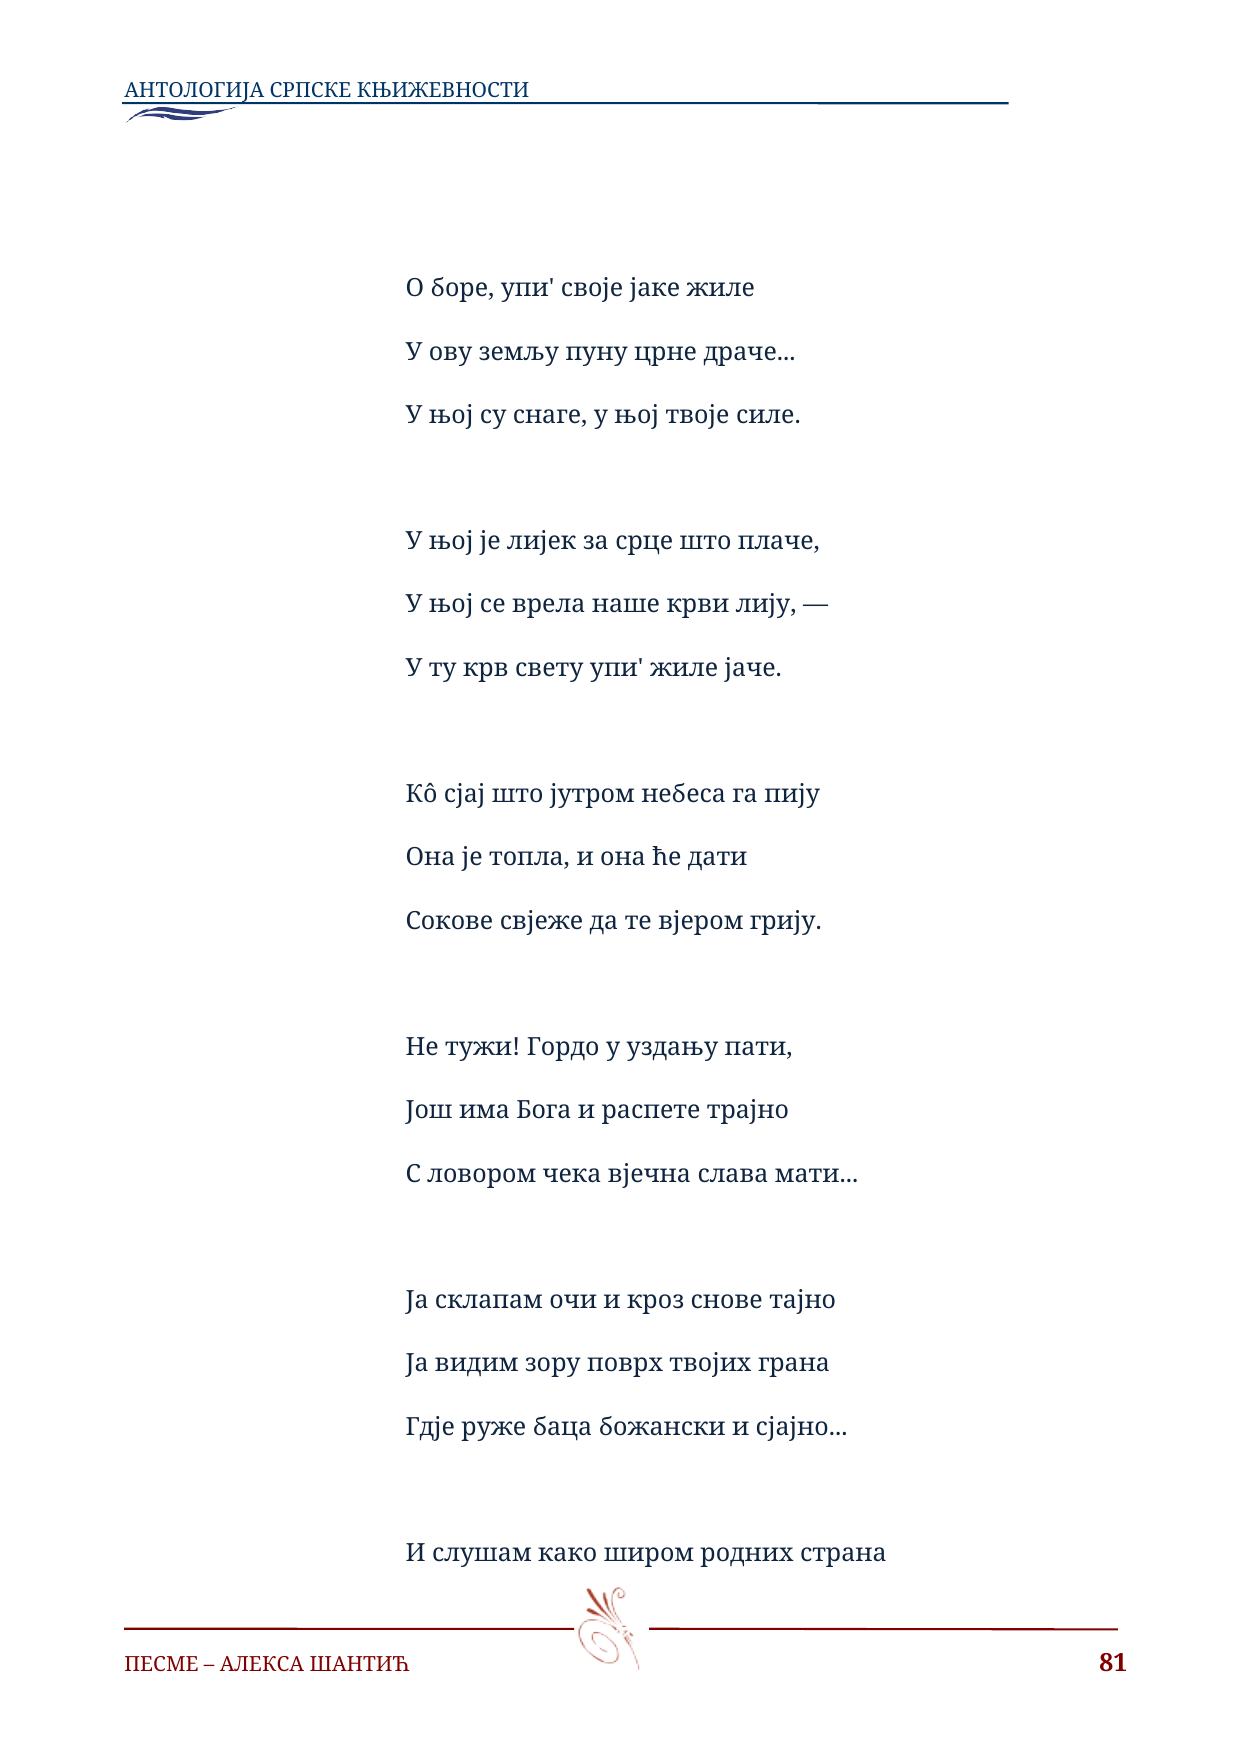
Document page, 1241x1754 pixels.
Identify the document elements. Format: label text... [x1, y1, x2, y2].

text Још има Бога и распете трајно [124, 1092, 1146, 1126]
text Она је топла, и она ће дати [124, 839, 1146, 873]
text С ловором чека вјечна слава мати... [124, 1155, 1146, 1189]
text У њој је лијек за срце што плаче, [124, 523, 1146, 557]
text У ту крв свету упи' жиле јаче. [124, 649, 1146, 683]
text У њој се врела наше крви лију, — [124, 586, 1146, 620]
text О боре, упи' своје јаке жиле [124, 270, 1146, 304]
text И слушам како широм родних страна [124, 1534, 1146, 1569]
text Не тужи! Гордо у уздању пати, [124, 1029, 1146, 1063]
text Ја склапам очи и кроз снове тајно [124, 1282, 1146, 1316]
text Кô сјај што јутром небеса га пију [124, 776, 1146, 810]
text У ову земљу пуну црне драче... [124, 333, 1146, 367]
text Гдје руже баца божански и сјајно... [124, 1408, 1146, 1442]
text У њој су снаге, у њој твоје силе. [124, 396, 1146, 431]
text Сокове свјеже да те вјером грију. [124, 902, 1146, 936]
text Ја видим зору поврх твојих грана [124, 1345, 1146, 1379]
